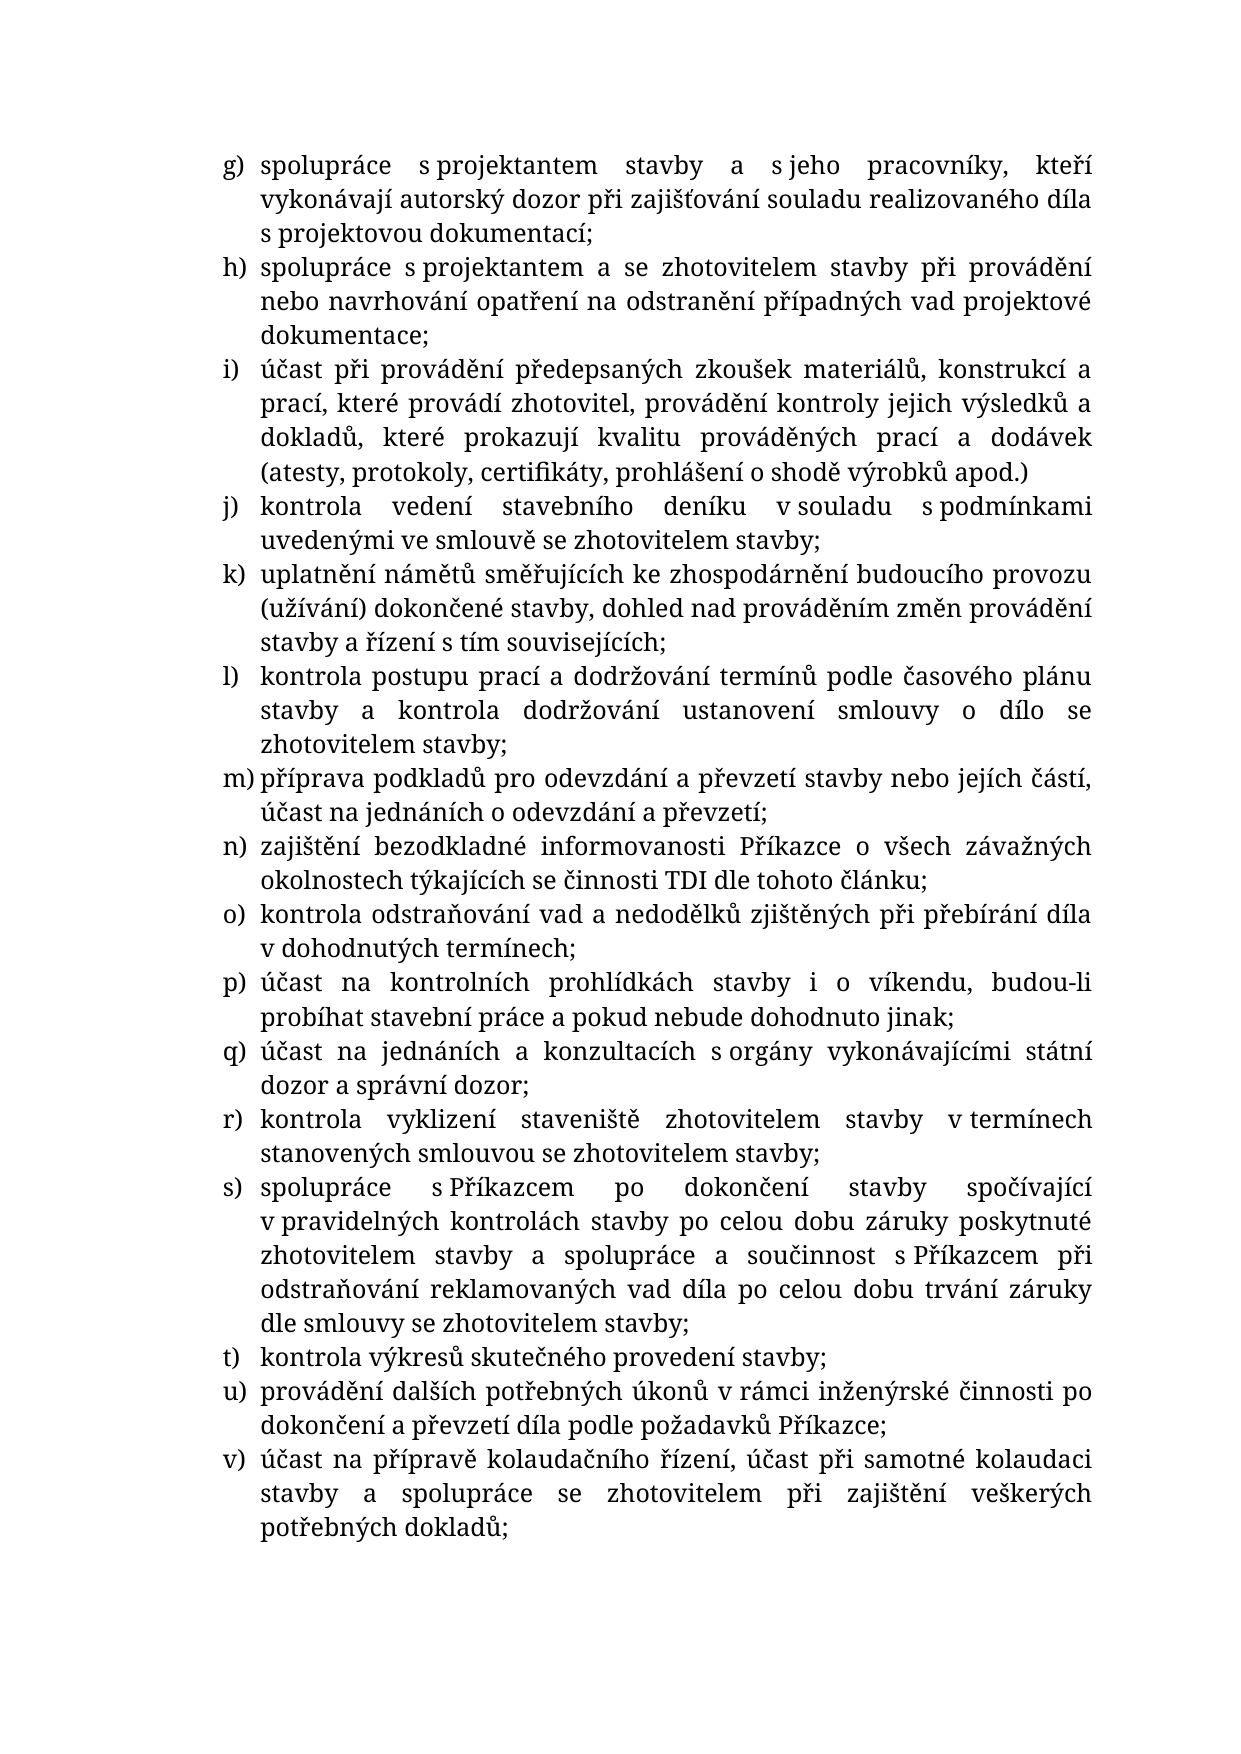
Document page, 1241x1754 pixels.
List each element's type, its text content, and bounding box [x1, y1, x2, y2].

list uplatnění námětů směřujících ke zhospodárnění budoucího provozu (užívání) dokončené stavby, dohled nad prováděním změn provádění stavby a řízení s tím souvisejících; [223, 556, 1093, 658]
list kontrola vedení stavebního deníku v souladu s podmínkami uvedenými ve smlouvě se zhotovitelem stavby; [223, 488, 1093, 556]
list účast při provádění předepsaných zkoušek materiálů, konstrukcí a prací, které provádí zhotovitel, provádění kontroly jejich výsledků a dokladů, které prokazují kvalitu prováděných prací a dodávek (atesty, protokoly, certifikáty, prohlášení o shodě výrobků apod.) [223, 352, 1093, 488]
list spolupráce s projektantem stavby a s jeho pracovníky, kteří vykonávají autorský dozor při zajišťování souladu realizovaného díla s projektovou dokumentací; [223, 148, 1093, 250]
list kontrola vyklizení staveniště zhotovitelem stavby v termínech stanovených smlouvou se zhotovitelem stavby; [223, 1101, 1093, 1169]
list účast na kontrolních prohlídkách stavby i o víkendu, budou-li probíhat stavební práce a pokud nebude dohodnuto jinak; [223, 965, 1093, 1033]
list spolupráce s Příkazcem po dokončení stavby spočívající v pravidelných kontrolách stavby po celou dobu záruky poskytnuté zhotovitelem stavby a spolupráce a součinnost s Příkazcem při odstraňování reklamovaných vad díla po celou dobu trvání záruky dle smlouvy se zhotovitelem stavby; [223, 1169, 1093, 1340]
list zajištění bezodkladné informovanosti Příkazce o všech závažných okolnostech týkajících se činnosti TDI dle tohoto článku; [223, 829, 1093, 897]
list příprava podkladů pro odevzdání a převzetí stavby nebo jejích částí, účast na jednáních o odevzdání a převzetí; [223, 761, 1093, 829]
list kontrola výkresů skutečného provedení stavby; [223, 1340, 1093, 1374]
list provádění dalších potřebných úkonů v rámci inženýrské činnosti po dokončení a převzetí díla podle požadavků Příkazce; [223, 1374, 1093, 1442]
list spolupráce s projektantem a se zhotovitelem stavby při provádění nebo navrhování opatření na odstranění případných vad projektové dokumentace; [223, 250, 1093, 352]
list kontrola odstraňování vad a nedodělků zjištěných při přebírání díla v dohodnutých termínech; [223, 897, 1093, 965]
list účast na jednáních a konzultacích s orgány vykonávajícími státní dozor a správní dozor; [223, 1033, 1093, 1101]
list účast na přípravě kolaudačního řízení, účast při samotné kolaudaci stavby a spolupráce se zhotovitelem při zajištění veškerých potřebných dokladů; [223, 1442, 1093, 1544]
list kontrola postupu prací a dodržování termínů podle časového plánu stavby a kontrola dodržování ustanovení smlouvy o dílo se zhotovitelem stavby; [223, 658, 1093, 761]
